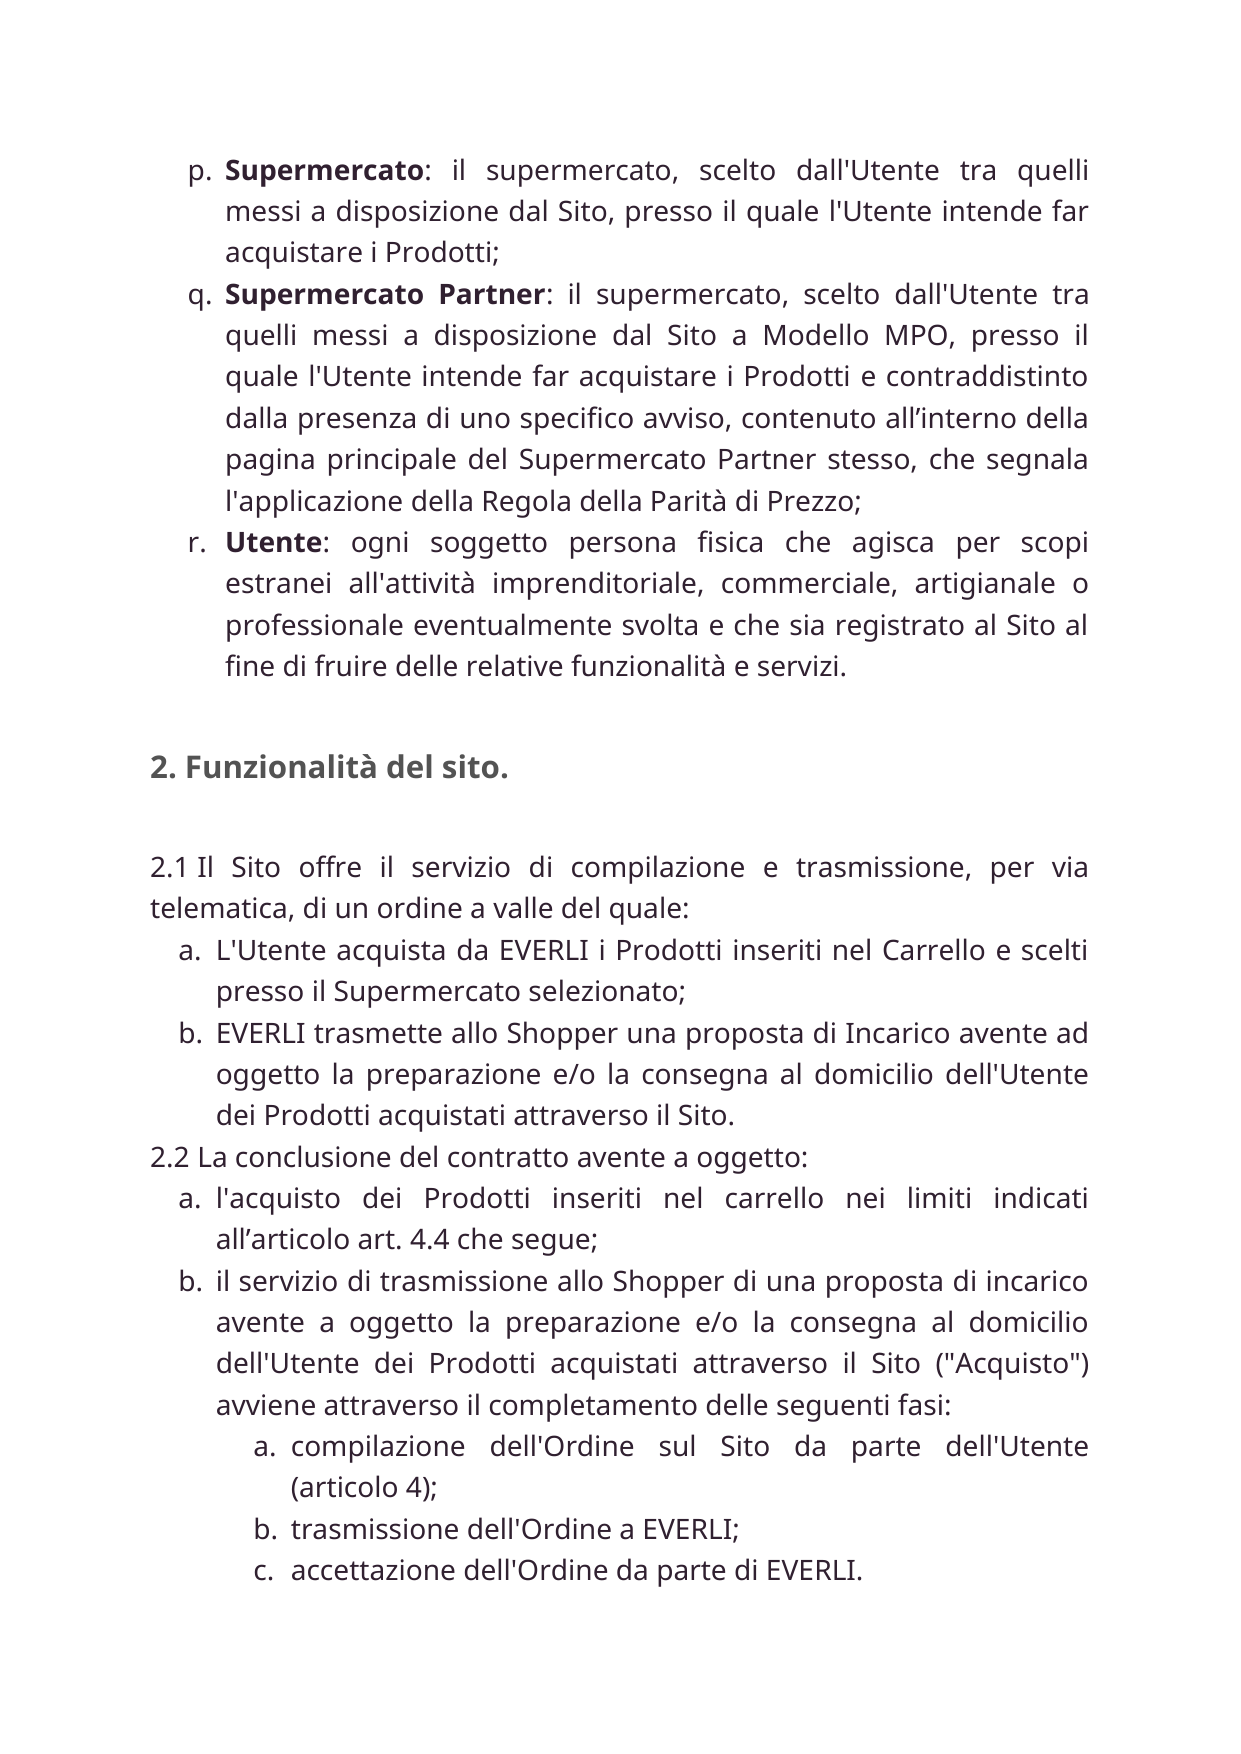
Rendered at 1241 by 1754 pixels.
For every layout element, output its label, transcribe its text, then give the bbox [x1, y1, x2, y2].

list Utente: ogni soggetto persona fisica che agisca per scopi estranei all'attività imprenditoriale, commerciale, artigianale o professionale eventualmente svolta e che sia registrato al Sito al fine di fruire delle relative funzionalità e servizi. [187, 522, 1090, 684]
list il servizio di trasmissione allo Shopper di una proposta di incarico avente a oggetto la preparazione e/o la consegna al domicilio dell'Utente dei Prodotti acquistati attraverso il Sito ("Acquisto") avviene attraverso il completamento delle seguenti fasi: [178, 1261, 1090, 1423]
list Supermercato: il supermercato, scelto dall'Utente tra quelli messi a disposizione dal Sito, presso il quale l'Utente intende far acquistare i Prodotti; [187, 150, 1090, 271]
text 2. Funzionalità del sito. [150, 744, 1090, 787]
text 2.2 La conclusione del contratto avente a oggetto: [150, 1137, 1090, 1175]
list trasmissione dell'Ordine a EVERLI; [253, 1509, 1090, 1547]
list accettazione dell'Ordine da parte di EVERLI. [253, 1551, 1090, 1589]
list compilazione dell'Ordine sul Sito da parte dell'Utente (articolo 4); [253, 1426, 1090, 1506]
list EVERLI trasmette allo Shopper una proposta di Incarico avente ad oggetto la preparazione e/o la consegna al domicilio dell'Utente dei Prodotti acquistati attraverso il Sito. [178, 1013, 1090, 1134]
text 2.1 Il Sito offre il servizio di compilazione e trasmissione, per via telematica, di un ordine a valle del quale: [150, 847, 1090, 927]
list l'acquisto dei Prodotti inseriti nel carrello nei limiti indicati all’articolo art. 4.4 che segue; [178, 1178, 1090, 1258]
list Supermercato Partner: il supermercato, scelto dall'Utente tra quelli messi a disposizione dal Sito a Modello MPO, presso il quale l'Utente intende far acquistare i Prodotti e contraddistinto dalla presenza di uno specifico avviso, contenuto all’interno della pagina principale del Supermercato Partner stesso, che segnala l'applicazione della Regola della Parità di Prezzo; [187, 274, 1090, 519]
list L'Utente acquista da EVERLI i Prodotti inseriti nel Carrello e scelti presso il Supermercato selezionato; [178, 930, 1090, 1010]
